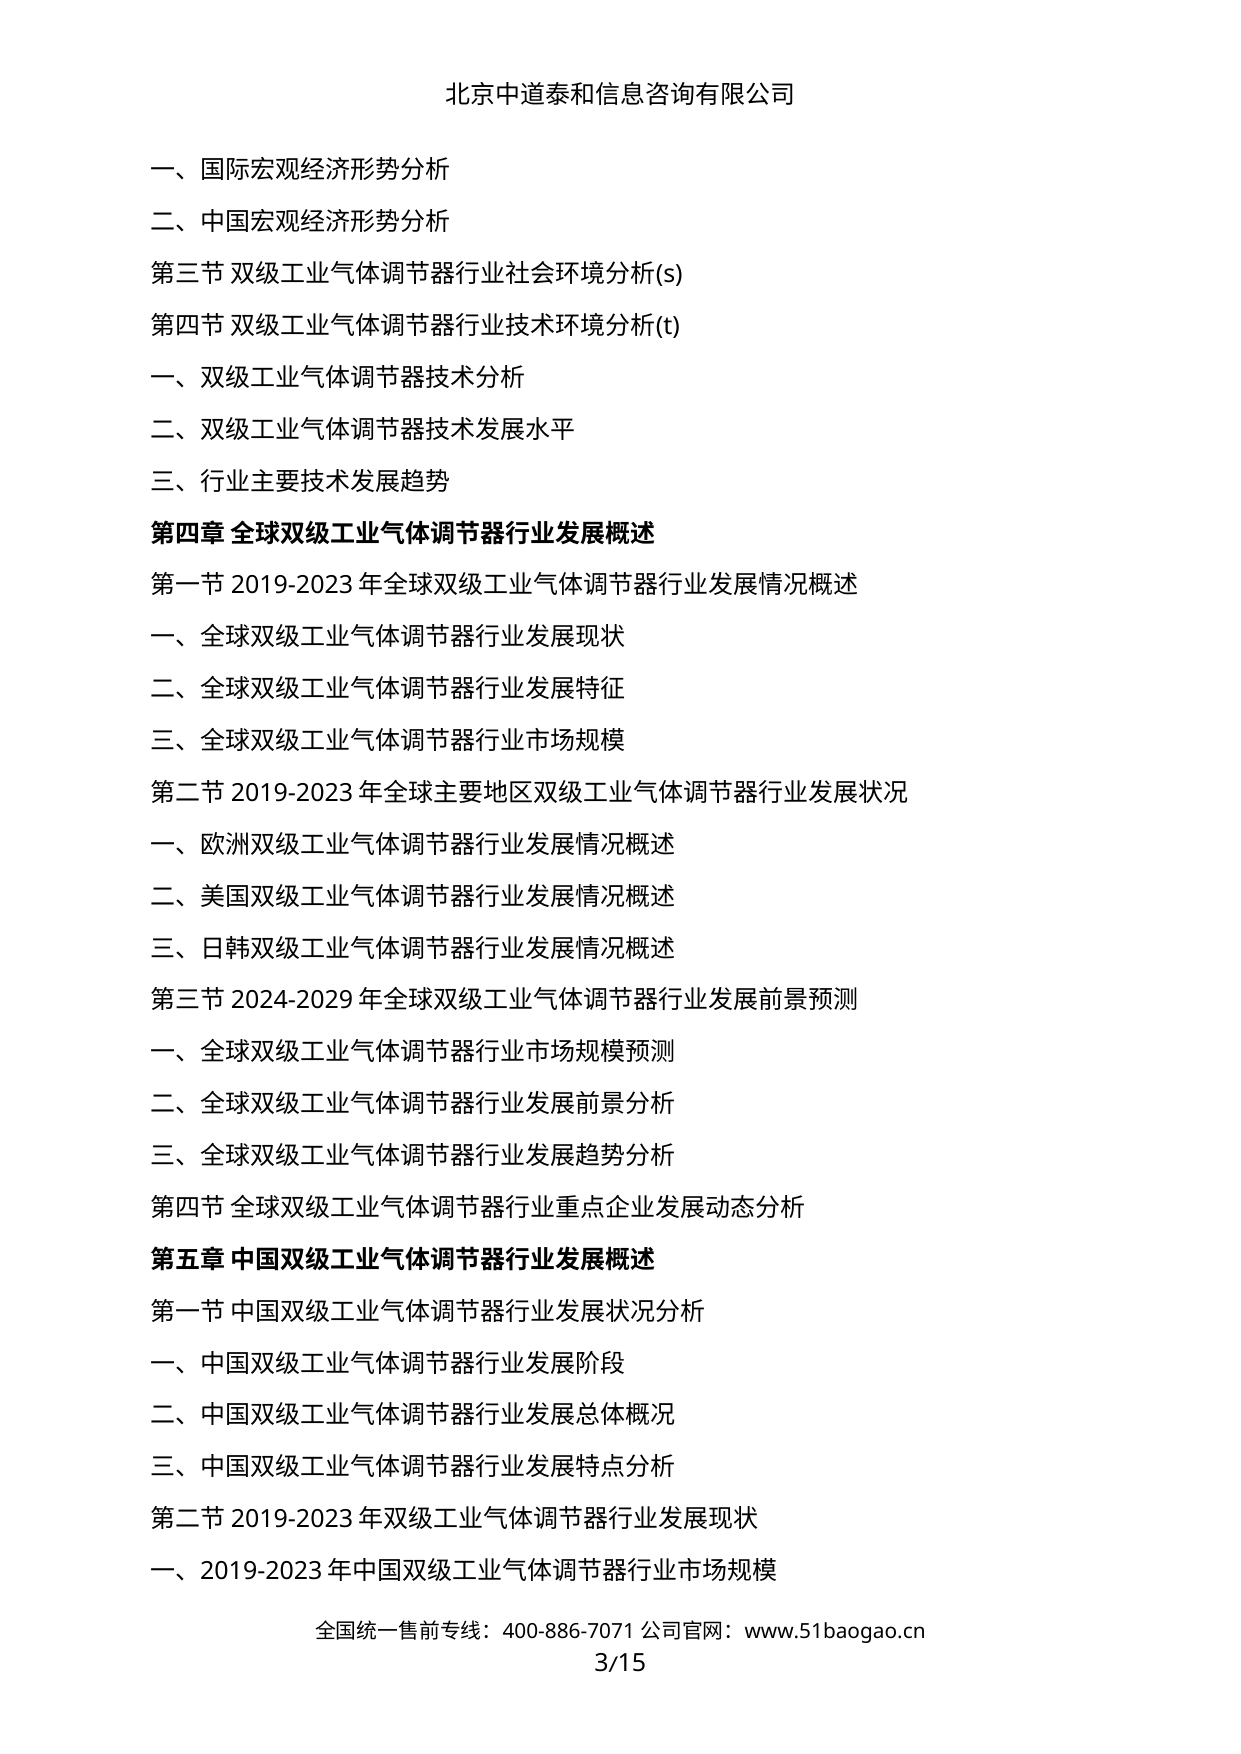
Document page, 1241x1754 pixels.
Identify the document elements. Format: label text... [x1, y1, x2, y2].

text 一、欧洲双级工业气体调节器行业发展情况概述 [150, 824, 1090, 861]
text 三、行业主要技术发展趋势 [150, 461, 1090, 497]
text 第二节 2019-2023年双级工业气体调节器行业发展现状 [150, 1499, 1090, 1535]
text 二、双级工业气体调节器技术发展水平 [150, 409, 1090, 446]
text 一、全球双级工业气体调节器行业市场规模预测 [150, 1032, 1090, 1068]
text 二、美国双级工业气体调节器行业发展情况概述 [150, 876, 1090, 912]
text 一、2019-2023年中国双级工业气体调节器行业市场规模 [150, 1551, 1090, 1587]
text 三、全球双级工业气体调节器行业发展趋势分析 [150, 1136, 1090, 1172]
text 一、国际宏观经济形势分析 [150, 150, 1090, 186]
text 一、双级工业气体调节器技术分析 [150, 357, 1090, 394]
text 第四节 双级工业气体调节器行业技术环境分析(t) [150, 306, 1090, 342]
text 三、日韩双级工业气体调节器行业发展情况概述 [150, 928, 1090, 964]
text 第五章 中国双级工业气体调节器行业发展概述 [150, 1239, 1090, 1276]
text 二、全球双级工业气体调节器行业发展特征 [150, 669, 1090, 705]
text 二、中国宏观经济形势分析 [150, 202, 1090, 238]
text 第四节 全球双级工业气体调节器行业重点企业发展动态分析 [150, 1187, 1090, 1224]
text 第三节 双级工业气体调节器行业社会环境分析(s) [150, 254, 1090, 290]
text 第一节 2019-2023年全球双级工业气体调节器行业发展情况概述 [150, 565, 1090, 601]
text 第四章 全球双级工业气体调节器行业发展概述 [150, 513, 1090, 549]
text 第三节 2024-2029年全球双级工业气体调节器行业发展前景预测 [150, 980, 1090, 1016]
text 二、全球双级工业气体调节器行业发展前景分析 [150, 1084, 1090, 1120]
text 第一节 中国双级工业气体调节器行业发展状况分析 [150, 1291, 1090, 1327]
text 三、全球双级工业气体调节器行业市场规模 [150, 721, 1090, 757]
text 一、中国双级工业气体调节器行业发展阶段 [150, 1343, 1090, 1379]
text 一、全球双级工业气体调节器行业发展现状 [150, 617, 1090, 653]
text 三、中国双级工业气体调节器行业发展特点分析 [150, 1447, 1090, 1483]
text 二、中国双级工业气体调节器行业发展总体概况 [150, 1395, 1090, 1431]
text 第二节 2019-2023年全球主要地区双级工业气体调节器行业发展状况 [150, 772, 1090, 809]
